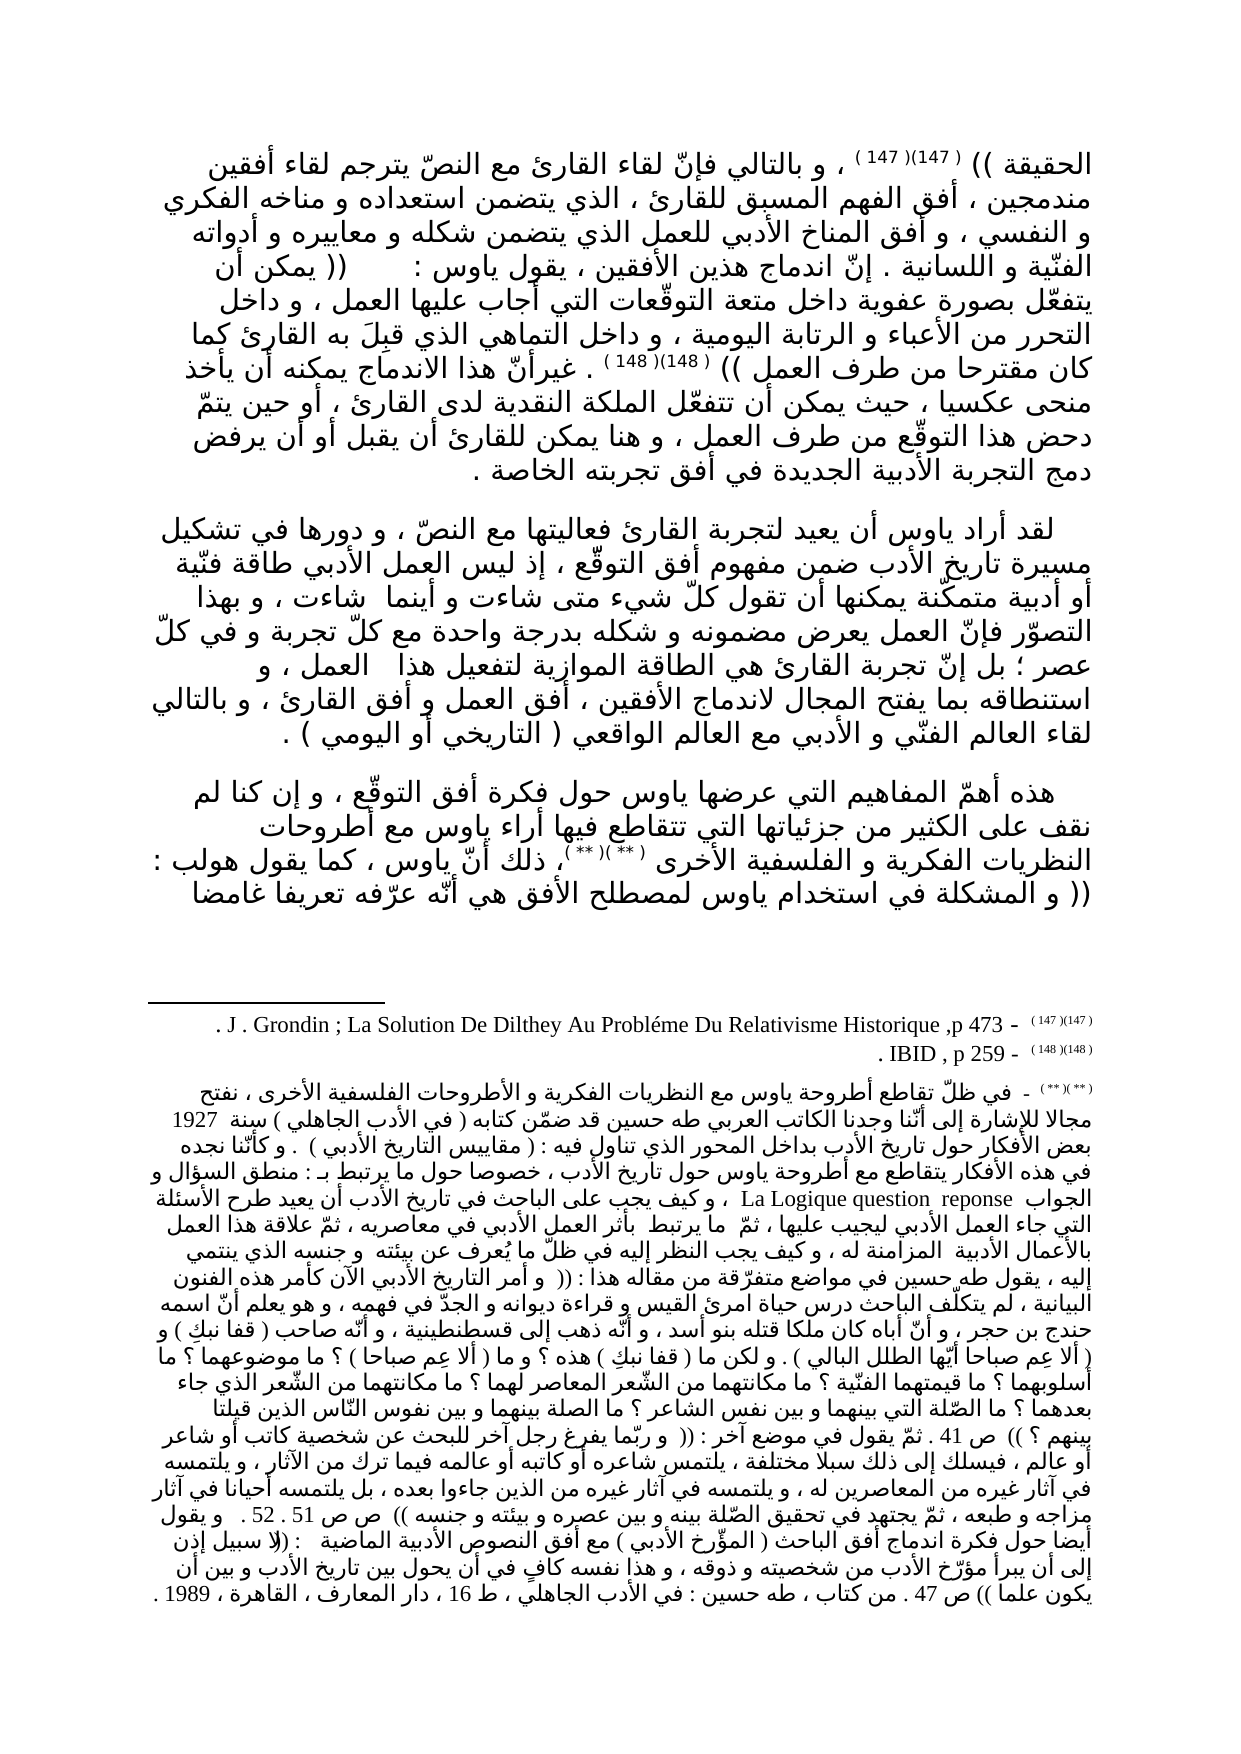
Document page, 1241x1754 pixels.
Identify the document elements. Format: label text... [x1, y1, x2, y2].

text هذه أهمّ المفاهيم التي عرضها ياوس حول فكرة أفق التوقّع ، و إن كنا لم نقف على الكثير من جزئياتها التي تتقاطع فيها أراء ياوس مع أطروحات النظريات الفكرية و الفلسفية الأخرى ( ** )، ذلك أنّ ياوس ، كما يقول هولب : (( و المشكلة في استخدام ياوس لمصطلح الأفق هي أنّه عرّفه تعريفا غامضا للغاية (...) و الواقع أنّ ياوس لم يحدّد على وجه الدقّة في أيّ موضع ما يعنيه هذا المصطلح عنده )) ( 149 ) . [148, 775, 1093, 911]
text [148, 148, 1093, 487]
text لقد أراد ياوس أن يعيد لتجربة القارئ فعاليتها مع النصّ ، و دورها في تشكيل مسيرة تاريخ الأدب ضمن مفهوم أفق التوقّّع ، إذ ليس العمل الأدبي طاقة فنّية أو أدبية متمكّنة يمكنها أن تقول كلّ شيء متى شاءت و أينما شاءت ، و بهذا التصوّر فإنّ العمل يعرض مضمونه و شكله بدرجة واحدة مع كلّ تجربة و في كلّ عصر ؛ بل إنّ تجربة القارئ هي الطاقة الموازية لتفعيل هذا العمل ، و استنطاقه بما يفتح المجال لاندماج الأفقين ، أفق العمل و أفق القارئ ، و بالتالي لقاء العالم الفنّي و الأدبي مع العالم الواقعي ( التاريخي أو اليومي ) . [148, 512, 1093, 750]
